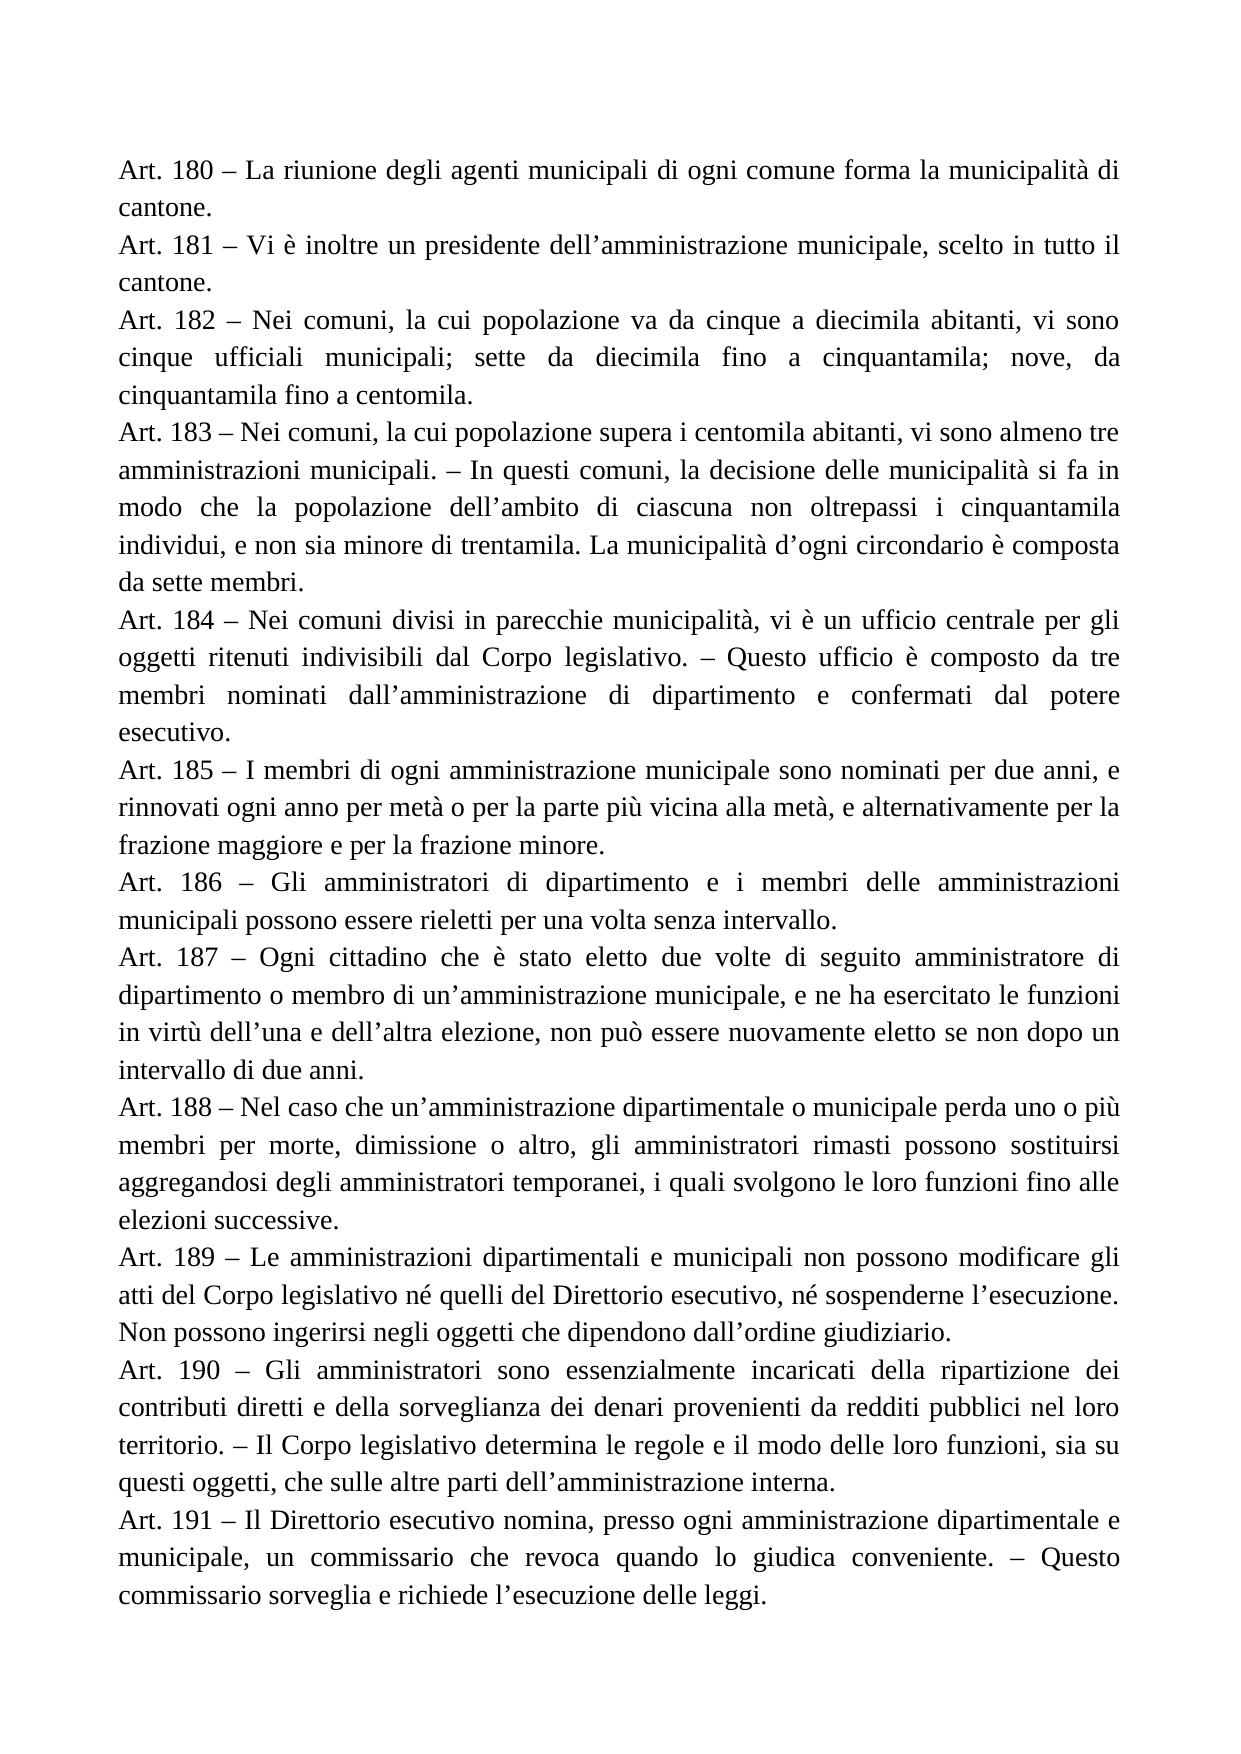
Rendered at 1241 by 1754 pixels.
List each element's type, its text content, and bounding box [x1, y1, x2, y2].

text Art. 181 – Vi è inoltre un presidente dell’amministrazione municipale, scelto in tutto il cantone. [118, 223, 1122, 298]
text Art. 187 – Ogni cittadino che è stato eletto due volte di seguito amministratore di dipartimento o membro di un’amministrazione municipale, e ne ha esercitato le funzioni in virtù dell’una e dell’altra elezione, non può essere nuovamente eletto se non dopo un intervallo di due anni. [118, 935, 1122, 1085]
text Art. 185 – I membri di ogni amministrazione municipale sono nominati per due anni, e rinnovati ogni anno per metà o per la parte più vicina alla metà, e alternativamente per la frazione maggiore e per la frazione minore. [118, 748, 1122, 860]
text Art. 189 – Le amministrazioni dipartimentali e municipali non possono modificare gli atti del Corpo legislativo né quelli del Direttorio esecutivo, né sospenderne l’esecuzione. Non possono ingerirsi negli oggetti che dipendono dall’ordine giudiziario. [118, 1235, 1122, 1348]
text Art. 184 – Nei comuni divisi in parecchie municipalità, vi è un ufficio centrale per gli oggetti ritenuti indivisibili dal Corpo legislativo. – Questo ufficio è composto da tre membri nominati dall’amministrazione di dipartimento e confermati dal potere esecutivo. [118, 598, 1122, 748]
text Art. 188 – Nel caso che un’amministrazione dipartimentale o municipale perda uno o più membri per morte, dimissione o altro, gli amministratori rimasti possono sostituirsi aggregandosi degli amministratori temporanei, i quali svolgono le loro funzioni fino alle elezioni successive. [118, 1085, 1122, 1235]
text Art. 180 – La riunione degli agenti municipali di ogni comune forma la municipalità di cantone. [118, 148, 1122, 223]
text Art. 182 – Nei comuni, la cui popolazione va da cinque a diecimila abitanti, vi sono cinque ufficiali municipali; sette da diecimila fino a cinquantamila; nove, da cinquantamila fino a centomila. [118, 298, 1122, 410]
text Art. 186 – Gli amministratori di dipartimento e i membri delle amministrazioni municipali possono essere rieletti per una volta senza intervallo. [118, 860, 1122, 935]
text Art. 191 – Il Direttorio esecutivo nomina, presso ogni amministrazione dipartimentale e municipale, un commissario che revoca quando lo giudica conveniente. – Questo commissario sorveglia e richiede l’esecuzione delle leggi. [118, 1498, 1122, 1610]
text Art. 190 – Gli amministratori sono essenzialmente incaricati della ripartizione dei contributi diretti e della sorveglianza dei denari provenienti da redditi pubblici nel loro territorio. – Il Corpo legislativo determina le regole e il modo delle loro funzioni, sia su questi oggetti, che sulle altre parti dell’amministrazione interna. [118, 1348, 1122, 1498]
text Art. 183 – Nei comuni, la cui popolazione supera i centomila abitanti, vi sono almeno tre amministrazioni municipali. – In questi comuni, la decisione delle municipalità si fa in modo che la popolazione dell’ambito di ciascuna non oltrepassi i cinquantamila individui, e non sia minore di trentamila. La municipalità d’ogni circondario è composta da sette membri. [118, 410, 1122, 598]
